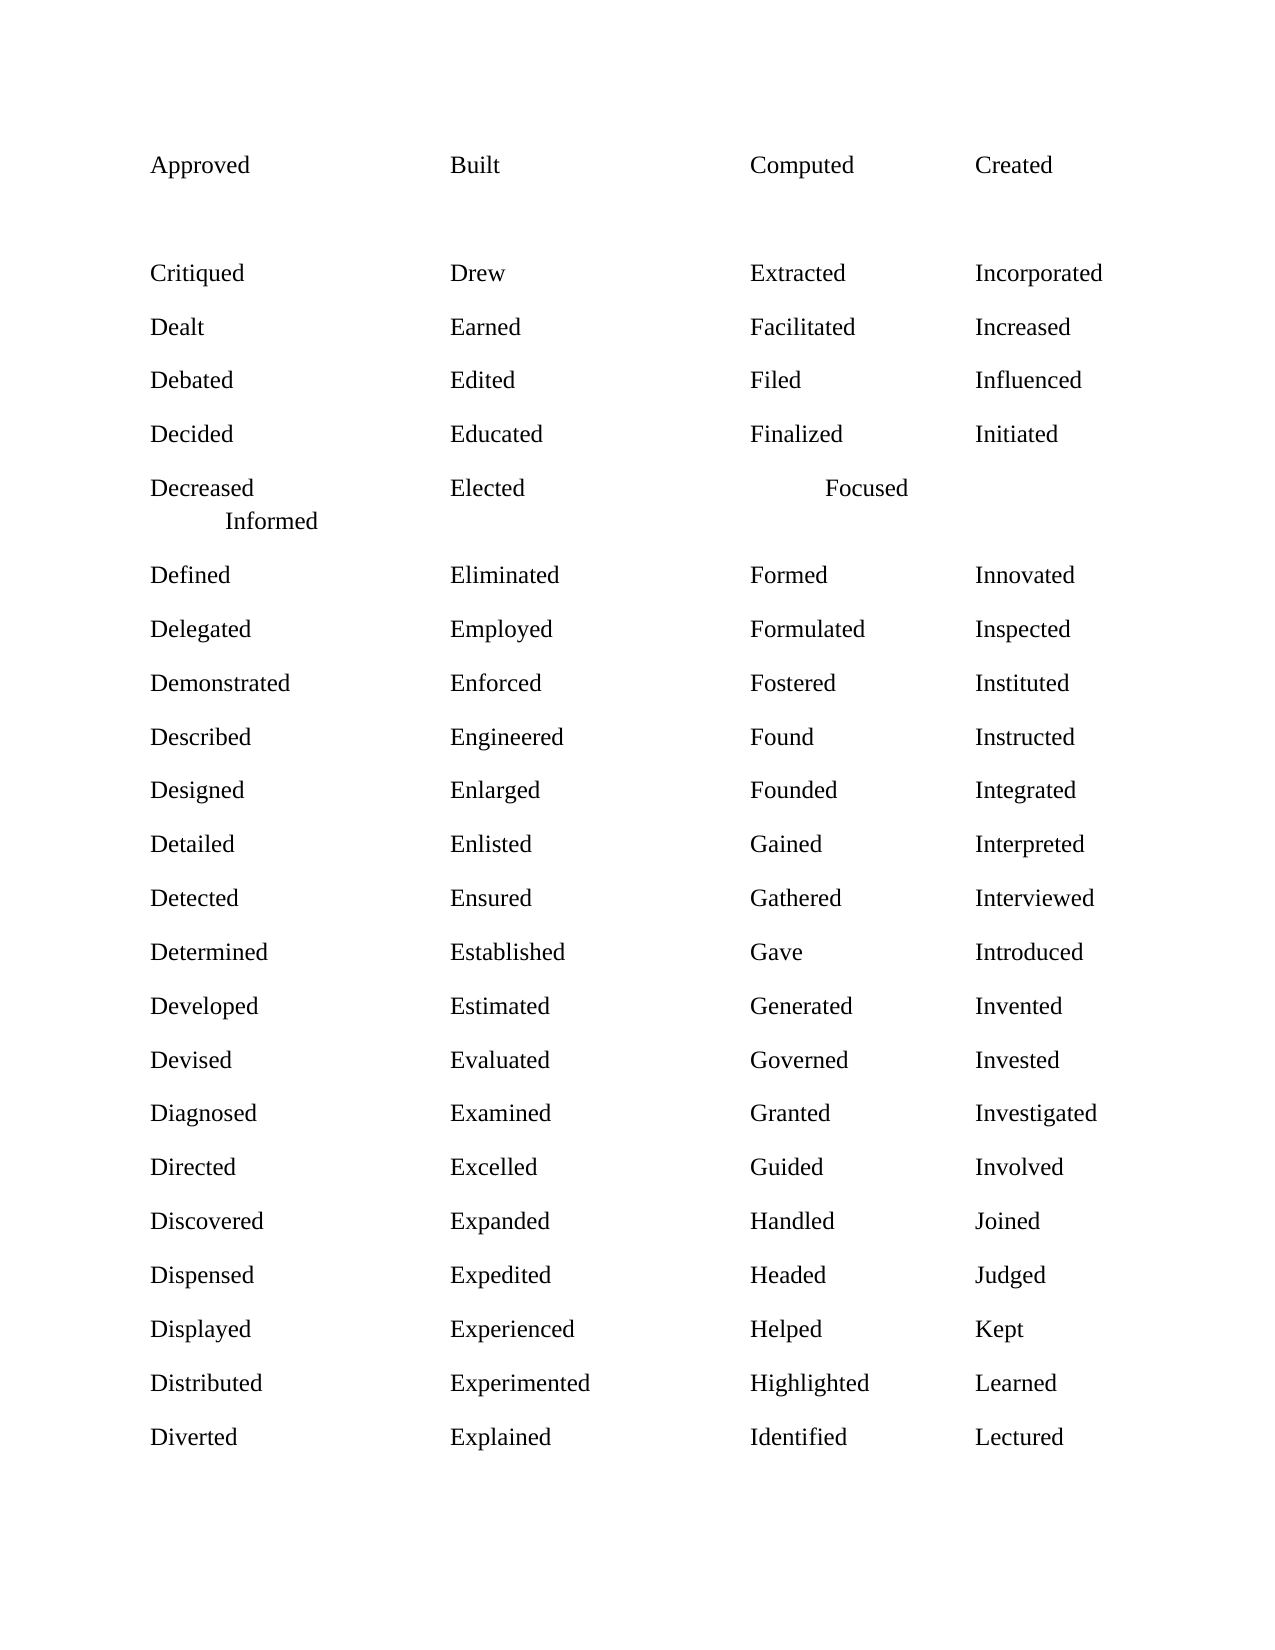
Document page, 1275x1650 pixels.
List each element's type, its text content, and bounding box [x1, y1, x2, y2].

text Designed Enlarged Founded Integrated [150, 775, 1125, 804]
text Determined Established Gave Introduced [150, 937, 1125, 966]
text Demonstrated Enforced Fostered Instituted [150, 668, 1125, 696]
text Dealt Earned Facilitated Increased [150, 312, 1125, 340]
text Detected Ensured Gathered Interviewed [150, 883, 1125, 912]
text Defined Eliminated Formed Innovated [150, 560, 1125, 589]
text Detailed Enlisted Gained Interpreted [150, 829, 1125, 858]
text Decreased Elected Focused Informed [150, 473, 1125, 535]
text Diagnosed Examined Granted Investigated [150, 1098, 1125, 1127]
text Described Engineered Found Instructed [150, 722, 1125, 750]
text Dispensed Expedited Headed Judged [150, 1260, 1125, 1289]
text Decided Educated Finalized Initiated [150, 419, 1125, 448]
text Discovered Expanded Handled Joined [150, 1206, 1125, 1235]
text Critiqued Drew Extracted Incorporated [150, 258, 1125, 286]
text Approved Built Computed Created [150, 150, 1125, 179]
text Diverted Explained Identified Lectured [150, 1422, 1125, 1450]
text Developed Estimated Generated Invented [150, 991, 1125, 1019]
text Debated Edited Filed Influenced [150, 365, 1125, 394]
text Directed Excelled Guided Involved [150, 1152, 1125, 1181]
text Delegated Employed Formulated Inspected [150, 614, 1125, 643]
text Distributed Experimented Highlighted Learned [150, 1368, 1125, 1397]
text Displayed Experienced Helped Kept [150, 1314, 1125, 1343]
text Devised Evaluated Governed Invested [150, 1045, 1125, 1073]
